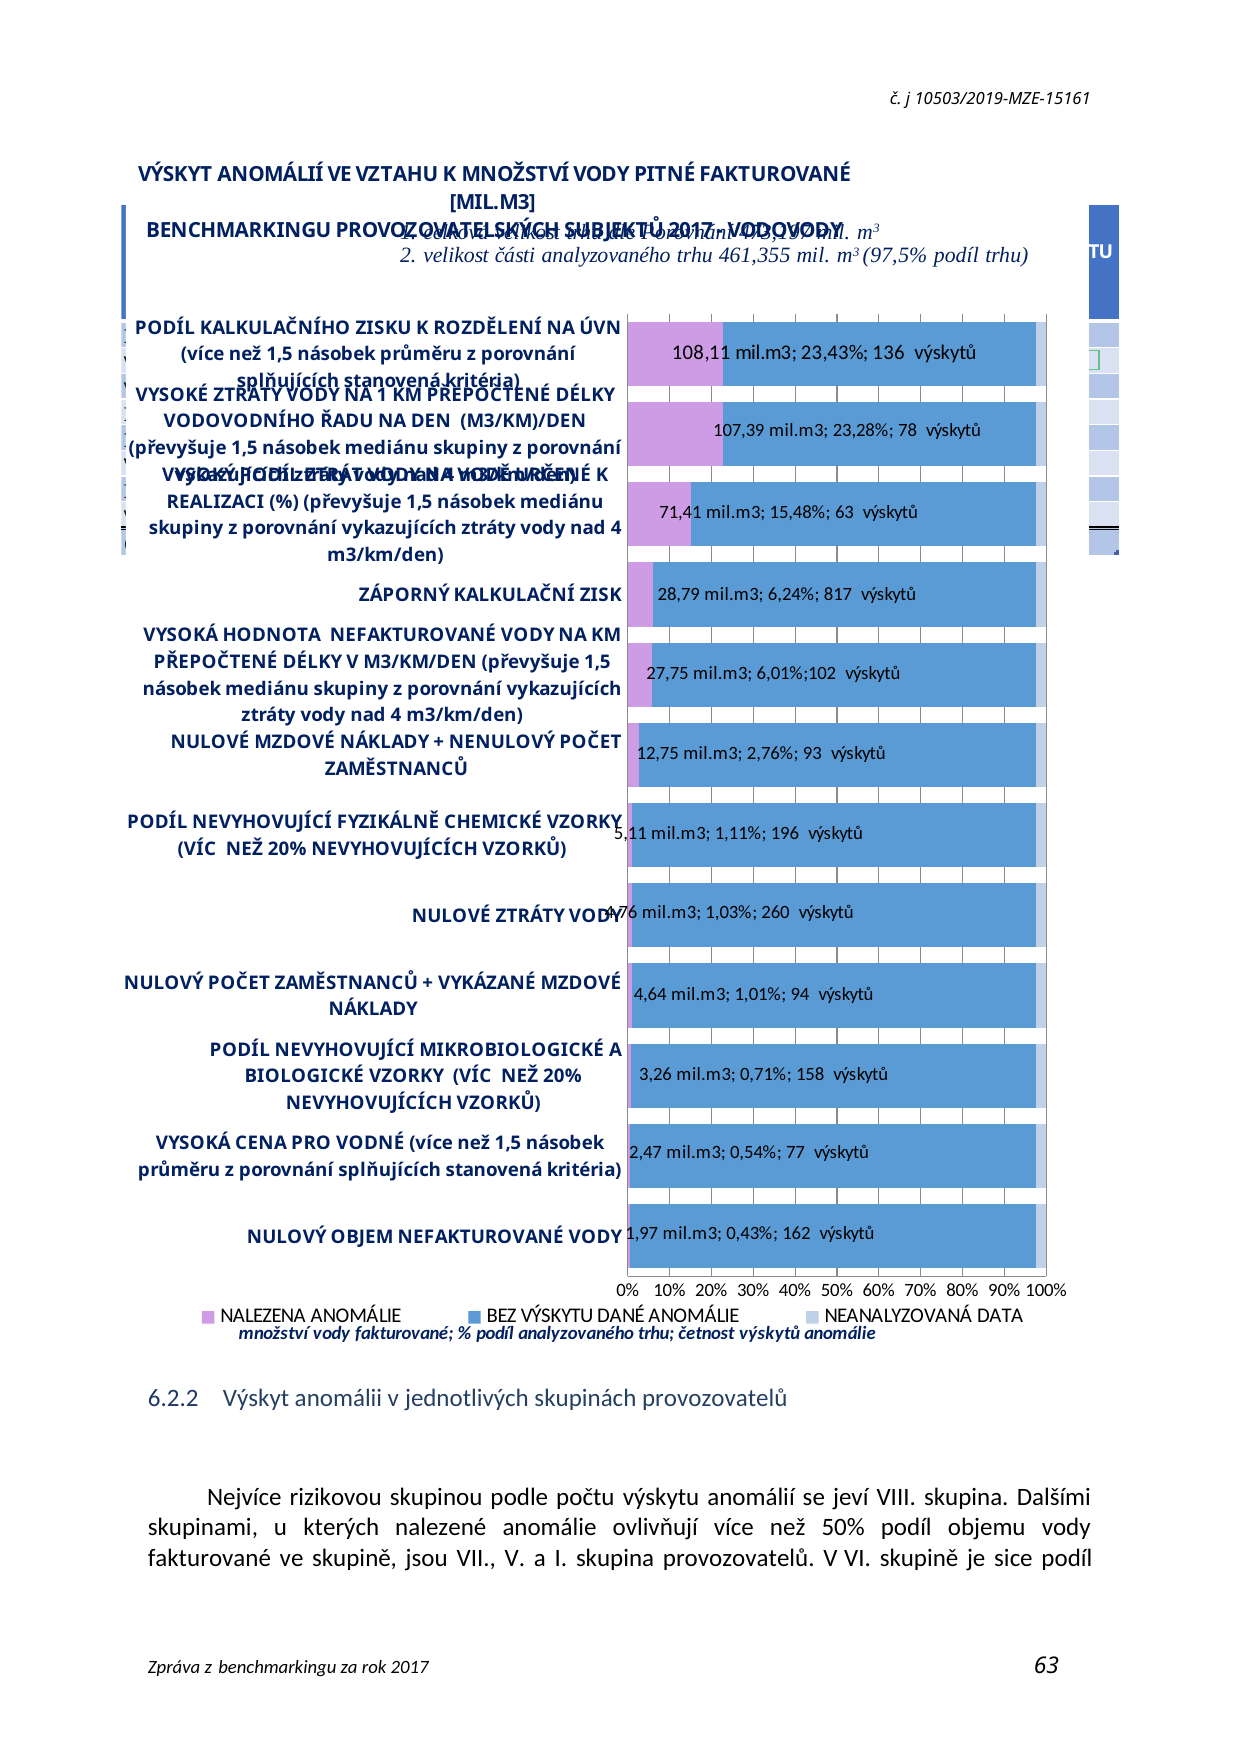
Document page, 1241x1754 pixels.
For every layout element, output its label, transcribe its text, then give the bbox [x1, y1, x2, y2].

subtitle Výskyt anomálii v jednotlivých skupinách provozovatelů [148, 555, 1092, 1413]
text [148, 1481, 1092, 1572]
